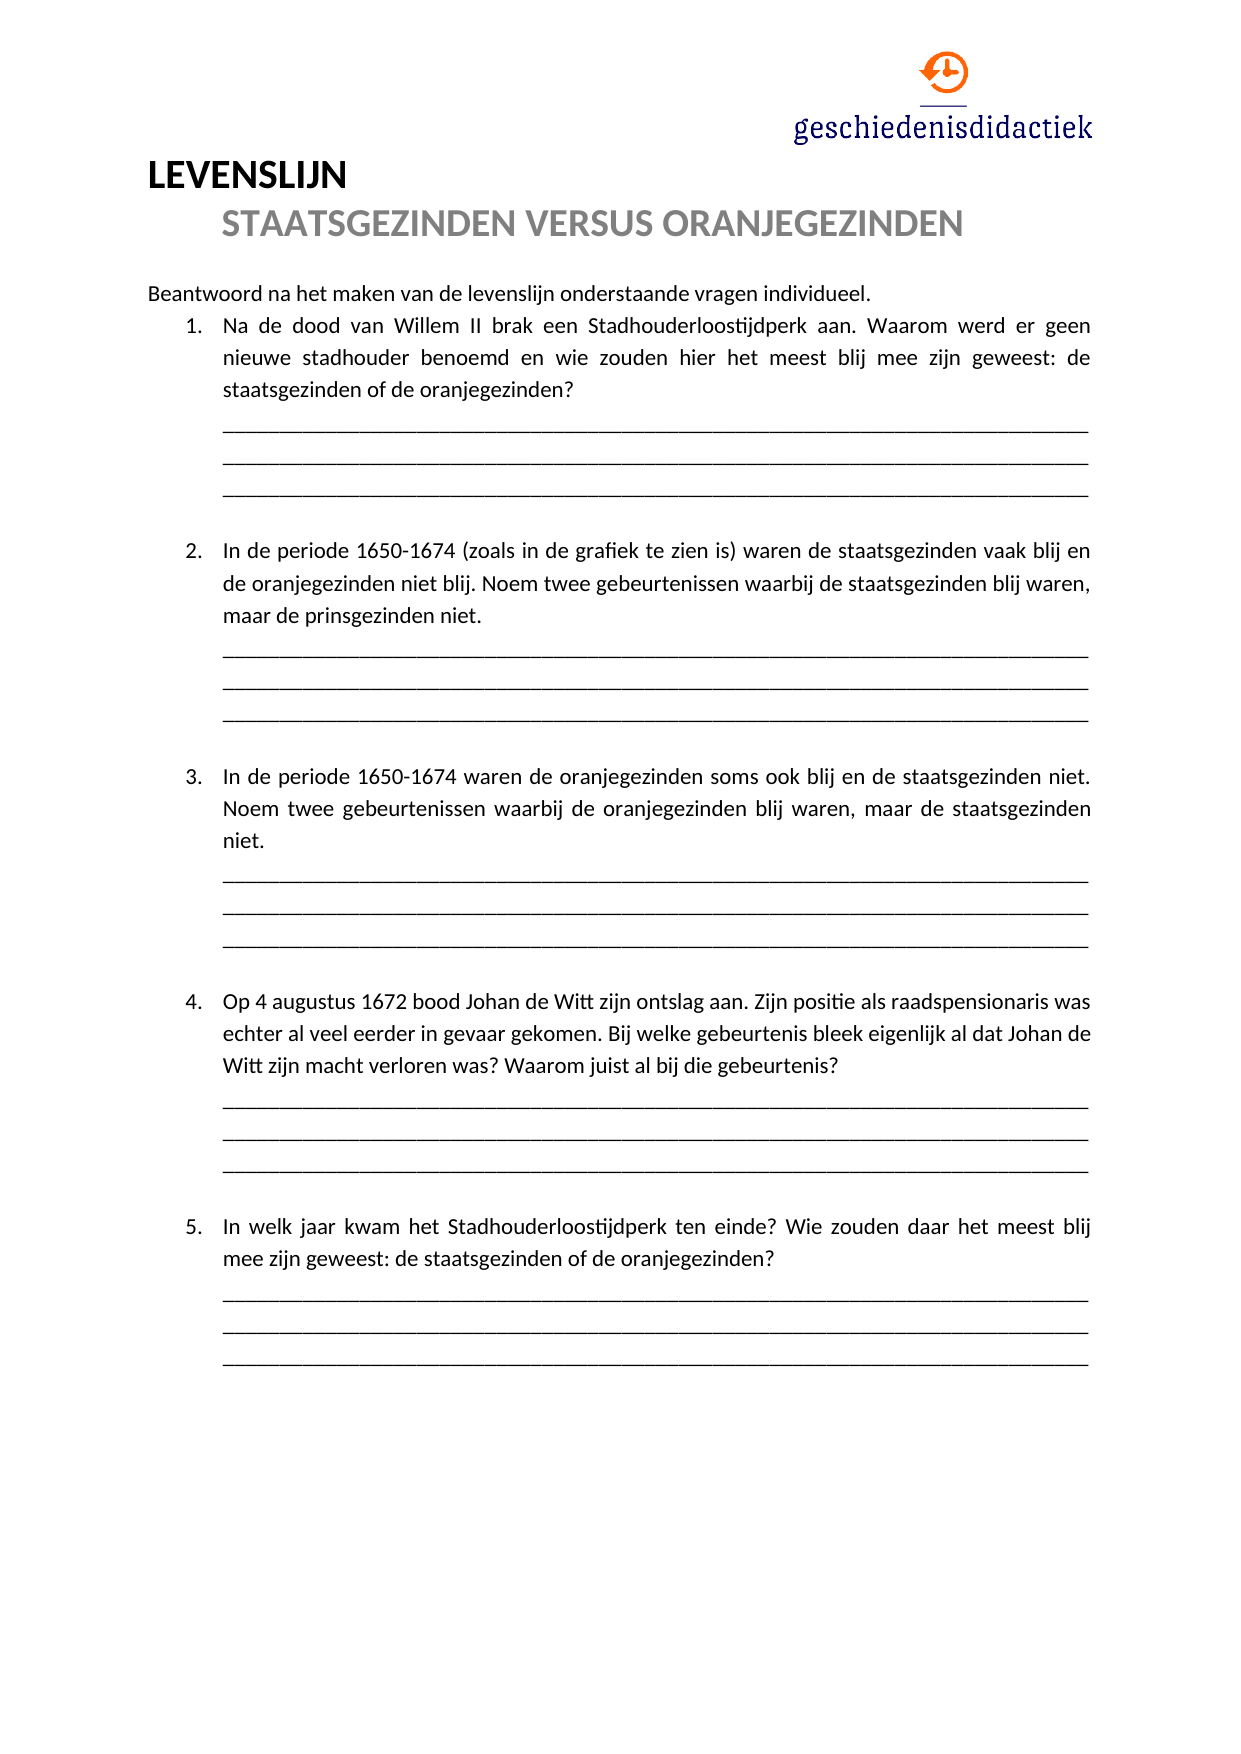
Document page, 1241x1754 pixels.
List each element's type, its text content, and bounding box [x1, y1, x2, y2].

text STAATSGEZINDEN VERSUS ORANJEGEZINDEN [148, 198, 1093, 247]
list In welk jaar kwam het Stadhouderloostijdperk ten einde? Wie zouden daar het meest blij mee zijn geweest: de staatsgezinden of de oranjegezinden? [185, 1212, 1093, 1273]
text ____________________________________________________________________________________________________________________________________________________________________________________________________________________________________ [223, 1277, 1093, 1369]
picture [794, 47, 1093, 146]
list In de periode 1650-1674 (zoals in de grafiek te zien is) waren de staatsgezinden vaak blij en de oranjegezinden niet blij. Noem twee gebeurtenissen waarbij de staatsgezinden blij waren, maar de prinsgezinden niet. [185, 536, 1093, 629]
text ____________________________________________________________________________________________________________________________________________________________________________________________________________________________________ [223, 633, 1093, 725]
text Beantwoord na het maken van de levenslijn onderstaande vragen individueel. [148, 279, 1093, 307]
list Na de dood van Willem II brak een Stadhouderloostijdperk aan. Waarom werd er geen nieuwe stadhouder benoemd en wie zouden hier het meest blij mee zijn geweest: de staatsgezinden of de oranjegezinden? [185, 311, 1093, 403]
list In de periode 1650-1674 waren de oranjegezinden soms ook blij en de staatsgezinden niet. Noem twee gebeurtenissen waarbij de oranjegezinden blij waren, maar de staatsgezinden niet. [185, 762, 1093, 854]
text ____________________________________________________________________________________________________________________________________________________________________________________________________________________________________ [223, 408, 1093, 500]
text LEVENSLIJN [148, 148, 1093, 198]
list Op 4 augustus 1672 bood Johan de Witt zijn ontslag aan. Zijn positie als raadspensionaris was echter al veel eerder in gevaar gekomen. Bij welke gebeurtenis bleek eigenlijk al dat Johan de Witt zijn macht verloren was? Waarom juist al bij die gebeurtenis? [185, 987, 1093, 1079]
text ____________________________________________________________________________________________________________________________________________________________________________________________________________________________________ [223, 1084, 1093, 1176]
text ____________________________________________________________________________________________________________________________________________________________________________________________________________________________________ [223, 858, 1093, 951]
